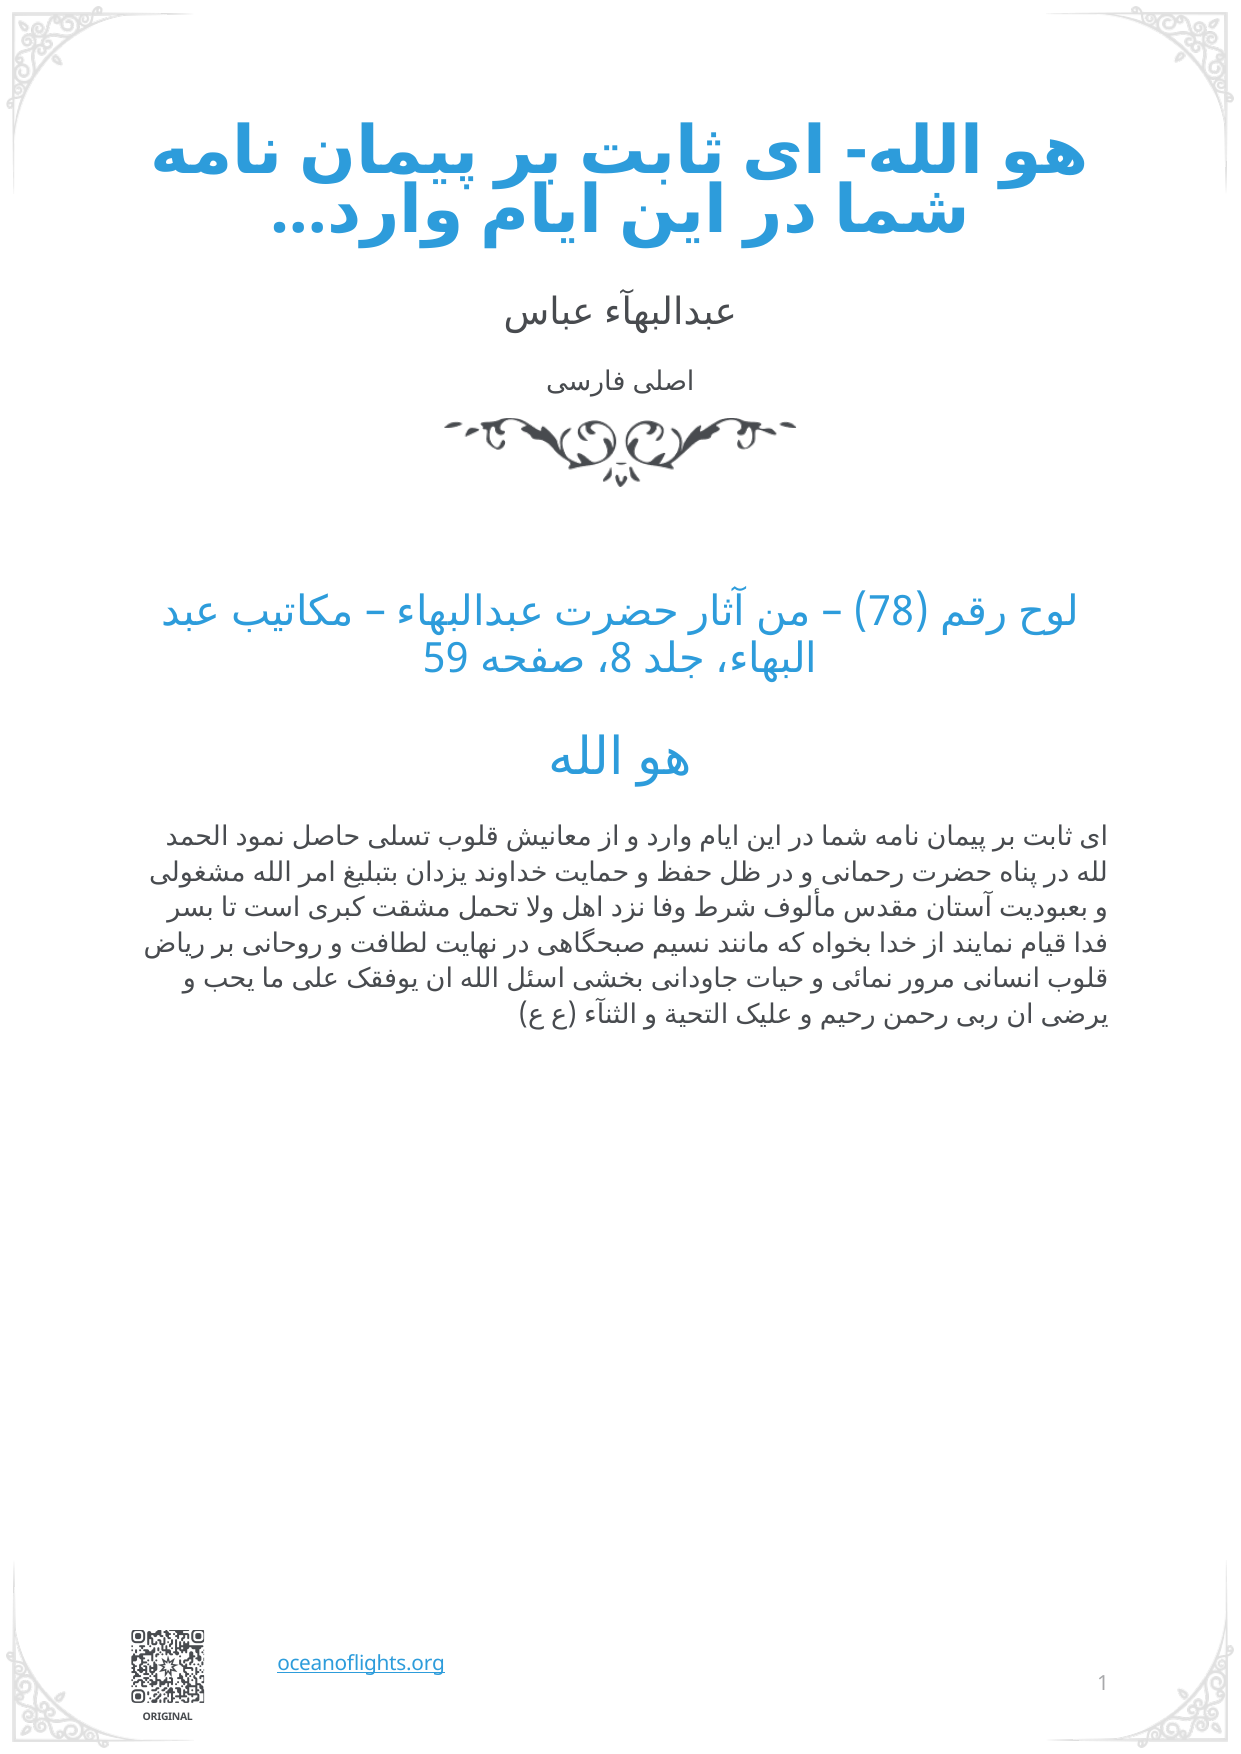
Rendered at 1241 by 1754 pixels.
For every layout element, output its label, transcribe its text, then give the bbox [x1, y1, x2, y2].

picture [6, 6, 194, 194]
picture [444, 418, 797, 487]
picture [1046, 6, 1234, 194]
text اصلی فارسی [131, 366, 1109, 401]
picture [1046, 1560, 1234, 1748]
title هو الله- ای ثابت بر پیمان نامه شما در این ایام وارد... [131, 117, 1109, 259]
subtitle هو الله [131, 723, 1109, 788]
picture [6, 1560, 205, 1748]
subtitle لوح رقم (78) – من آثار حضرت عبدالبهاء – مکاتیب عبد البهاء، جلد 8، صفحه 59 [131, 583, 1109, 689]
text عبدالبهآء عباس [131, 293, 1109, 333]
text ای ثابت بر پیمان نامه شما در این ایام وارد و از معانیش قلوب تسلی حاصل نمود الحمد لله در پناه حضرت رحمانی و در ظل حفظ و حمایت خداوند یزدان بتبلیغ امر الله مشغولی و بعبودیت آستان مقدس مألوف شرط وفا نزد اهل ولا تحمل مشقت کبری است تا بسر فدا قیام نمایند از خدا بخواه که مانند نسیم صبحگاهی در نهایت لطافت و روحانی بر ریاض قلوب انسانی مرور نمائی و حیات جاودانی بخشی اسئل الله ان یوفقک علی ما یحب و یرضی ان ربی رحمن رحیم و علیک التحیة و الثنآء (ع ع) [131, 821, 1109, 1034]
